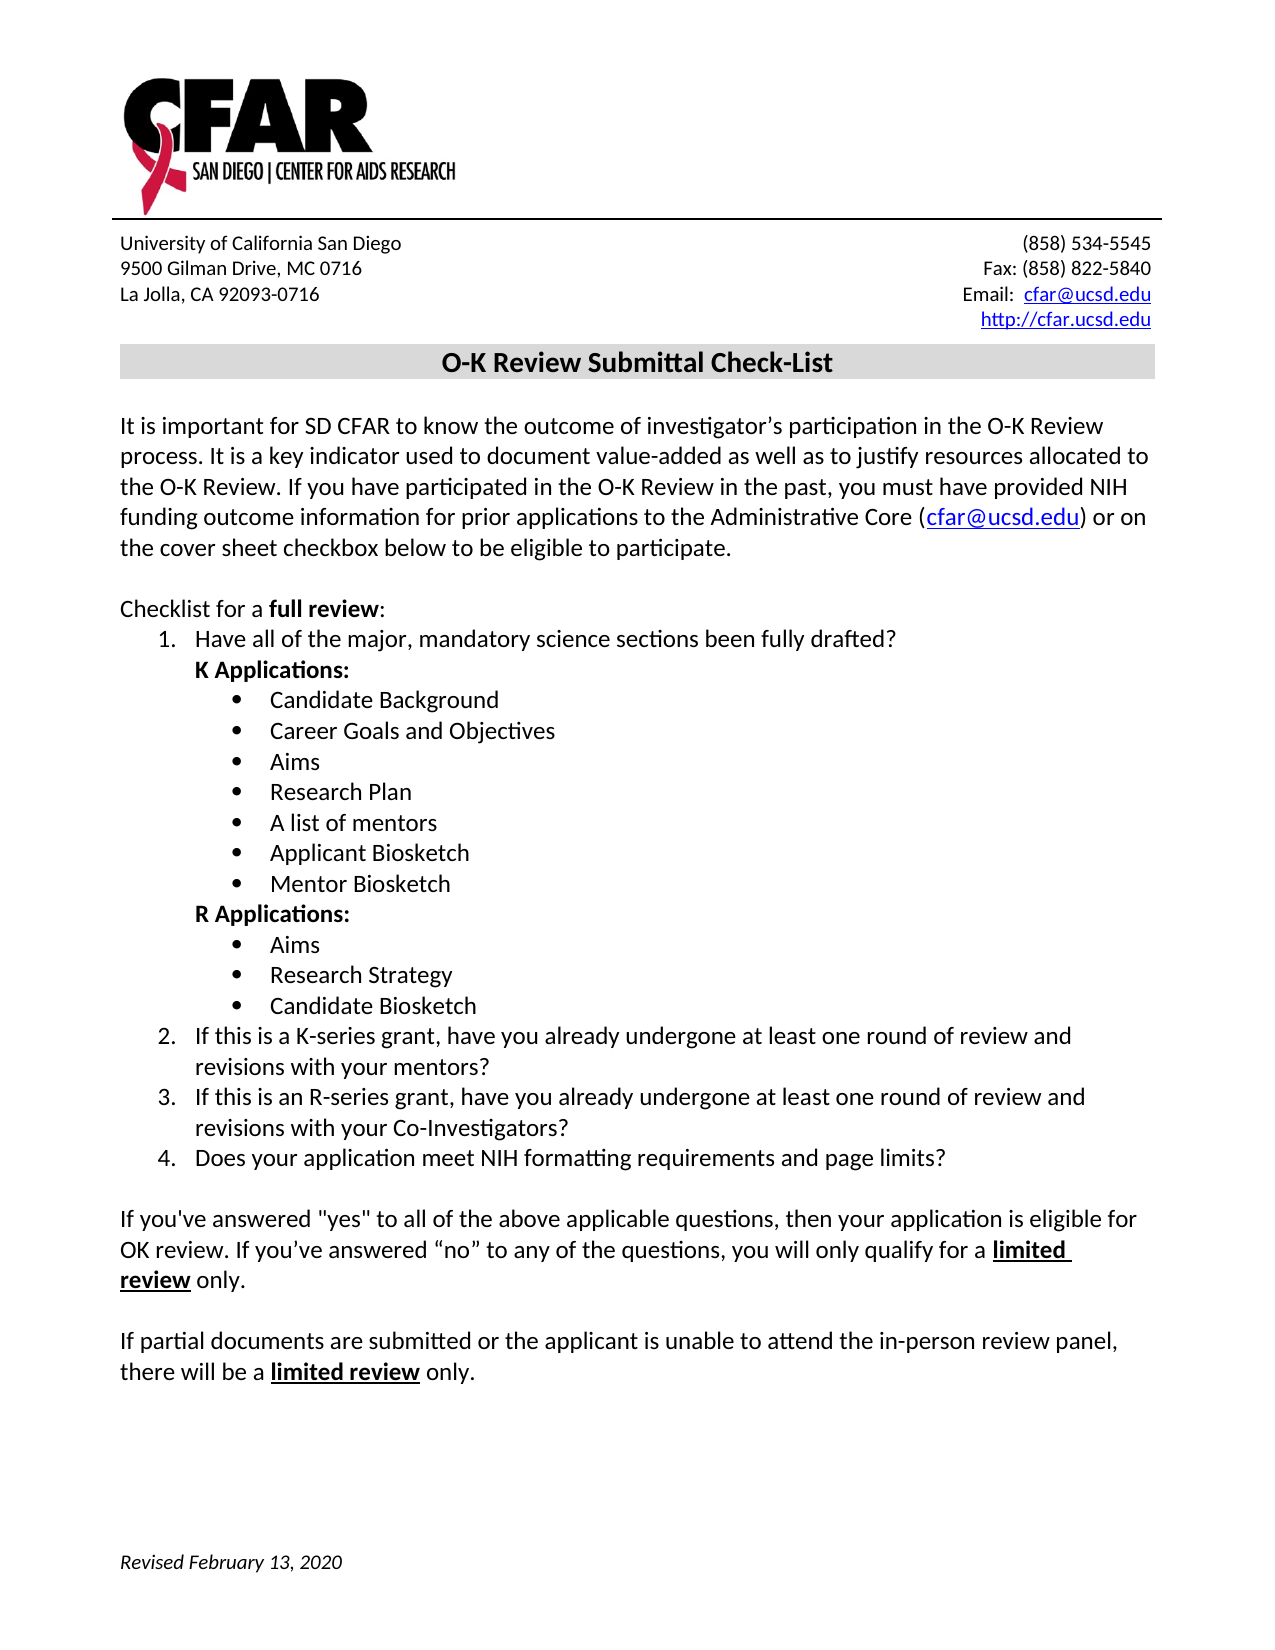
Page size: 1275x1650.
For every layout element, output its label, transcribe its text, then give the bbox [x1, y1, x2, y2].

list Aims [232, 929, 1155, 959]
text It is important for SD CFAR to know the outcome of investigator’s participation in the O-K Review process. It is a key indicator used to document value-added as well as to justify resources allocated to the O-K Review. If you have participated in the O-K Review in the past, you must have provided NIH funding outcome information for prior applications to the Administrative Core (cfar@ucsd.edu) or on the cover sheet checkbox below to be eligible to participate. [120, 410, 1155, 562]
list Applicant Biosketch [232, 837, 1155, 868]
text R Applications: [195, 898, 1155, 929]
text University of California San Diego (858) 534-5545 [120, 230, 1155, 256]
list If this is an R-series grant, have you already undergone at least one round of review and revisions with your Co-Investigators? [157, 1081, 1155, 1142]
list Does your application meet NIH formatting requirements and page limits? [157, 1142, 1155, 1173]
list Mentor Biosketch [232, 868, 1155, 898]
text If you've answered "yes" to all of the above applicable questions, then your application is eligible for OK review. If you’ve answered “no” to any of the questions, you will only qualify for a limited review only. [120, 1203, 1155, 1295]
list If this is a K-series grant, have you already undergone at least one round of review and revisions with your mentors? [157, 1020, 1155, 1081]
list Research Strategy [232, 959, 1155, 990]
list Candidate Biosketch [232, 990, 1155, 1020]
text Checklist for a full review: [120, 593, 1155, 623]
text 9500 Gilman Drive, MC 0716 Fax: (858) 822-5840 [120, 256, 1155, 281]
picture [120, 75, 458, 218]
text http://cfar.ucsd.edu [120, 306, 1155, 332]
text O-K Review Submittal Check-List [120, 344, 1155, 379]
text K Applications: [195, 654, 1155, 684]
list Candidate Background [232, 684, 1155, 715]
text La Jolla, CA 92093-0716 Email: cfar@ucsd.edu [120, 281, 1155, 306]
list Career Goals and Objectives [232, 715, 1155, 746]
list Research Plan [232, 776, 1155, 807]
text If partial documents are submitted or the applicant is unable to attend the in-person review panel, there will be a limited review only. [120, 1326, 1155, 1387]
list Aims [232, 746, 1155, 776]
list Have all of the major, mandatory science sections been fully drafted? [157, 623, 1155, 654]
list A list of mentors [232, 807, 1155, 837]
